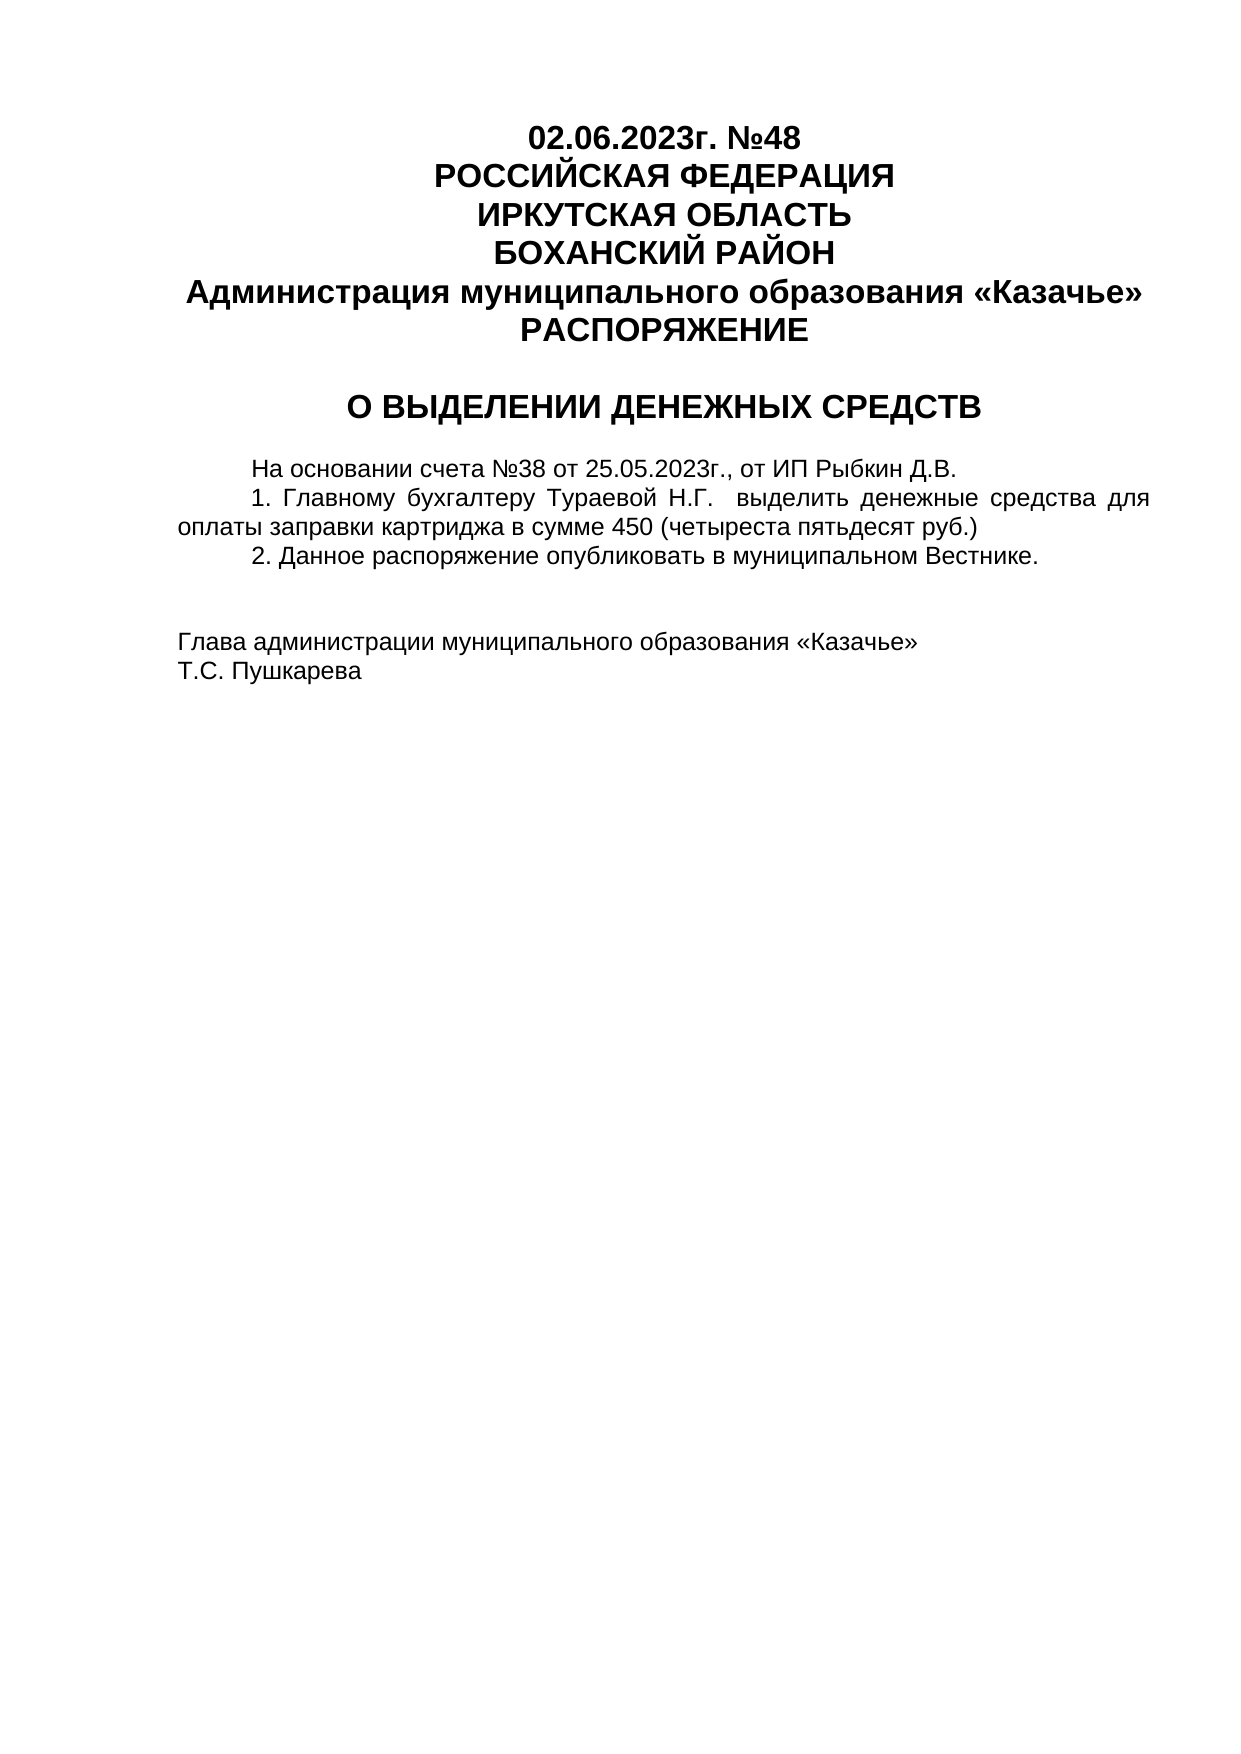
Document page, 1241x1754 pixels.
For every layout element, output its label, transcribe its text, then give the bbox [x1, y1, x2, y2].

text РОССИЙСКАЯ ФЕДЕРАЦИЯ [177, 157, 1152, 195]
text Т.С. Пушкарева [177, 656, 1152, 684]
text Глава администрации муниципального образования «Казачье» [177, 627, 1152, 656]
text 1. Главному бухгалтеру Тураевой Н.Г. выделить денежные средства для оплаты заправки картриджа в сумме 450 (четыреста пятьдесят руб.) [177, 483, 1152, 541]
text 02.06.2023г. №48 [177, 118, 1152, 157]
text О ВЫДЕЛЕНИИ ДЕНЕЖНЫХ СРЕДСТВ [177, 387, 1152, 426]
text БОХАНСКИЙ РАЙОН [177, 233, 1152, 272]
text 2. Данное распоряжение опубликовать в муниципальном Вестнике. [177, 541, 1152, 569]
text На основании счета №38 от 25.05.2023г., от ИП Рыбкин Д.В. [177, 454, 1152, 483]
text РАСПОРЯЖЕНИЕ [177, 310, 1152, 349]
text Администрация муниципального образования «Казачье» [177, 272, 1152, 310]
text ИРКУТСКАЯ ОБЛАСТЬ [177, 195, 1152, 233]
